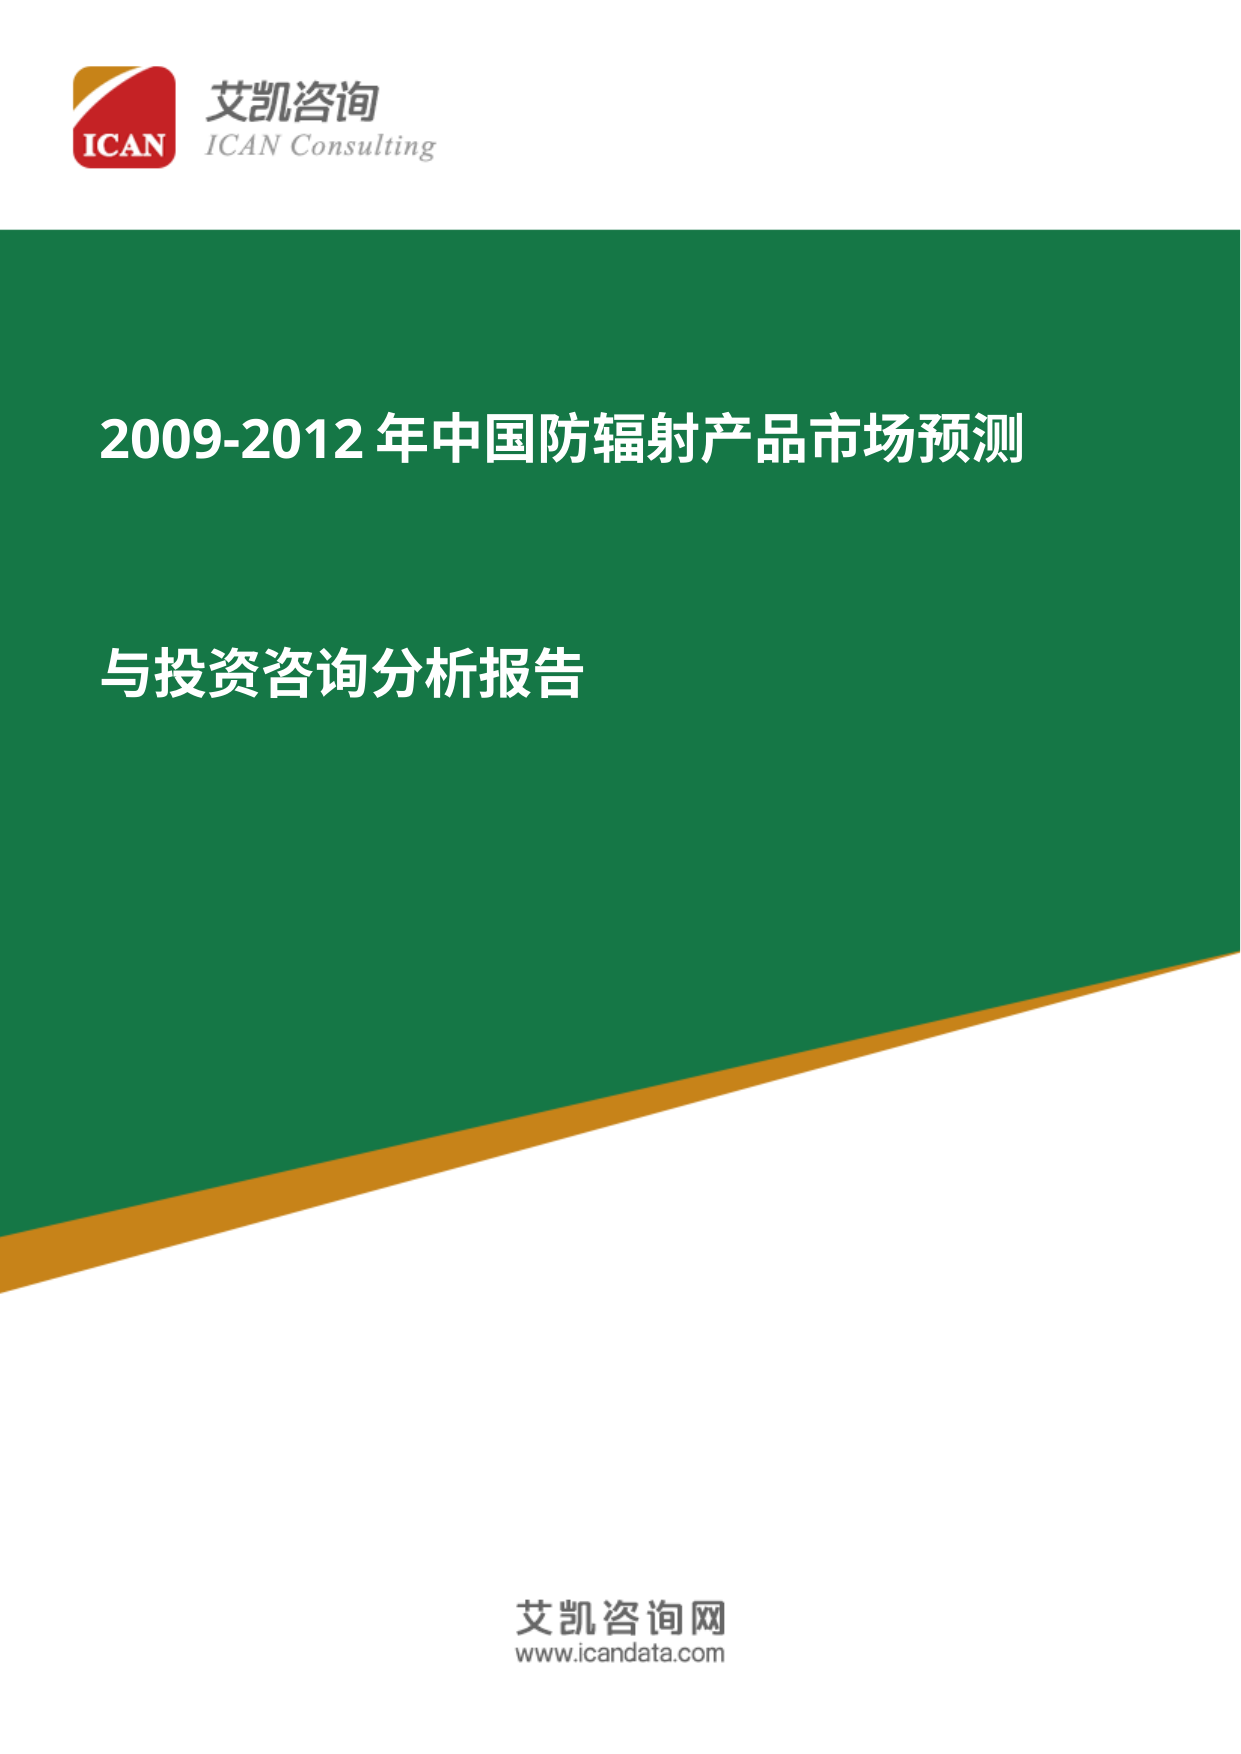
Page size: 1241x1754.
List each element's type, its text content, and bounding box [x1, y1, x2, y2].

picture [0, 5, 1241, 1754]
subtitle 2009-2012年中国防辐射产品市场预测与投资咨询分析报告 [99, 386, 1053, 718]
